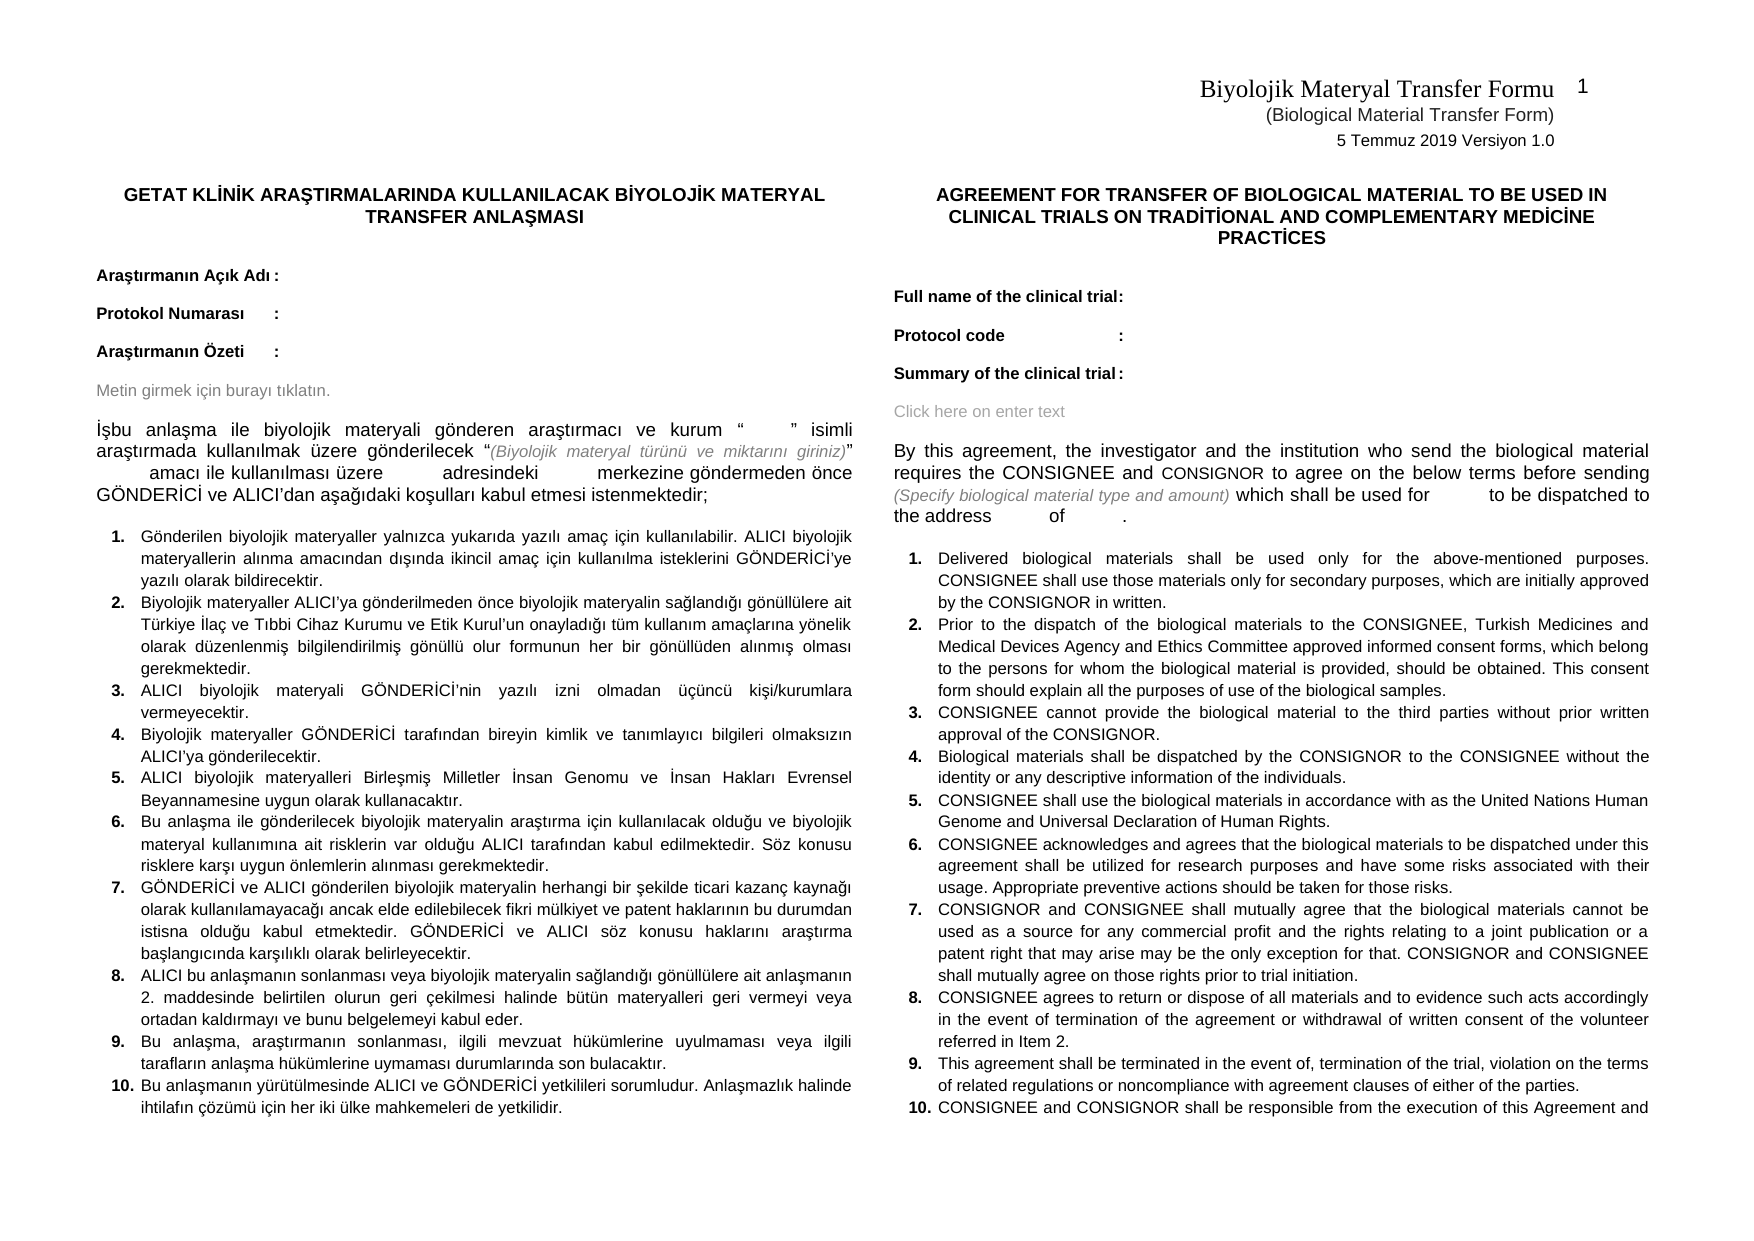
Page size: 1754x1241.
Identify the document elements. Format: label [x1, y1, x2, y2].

table_header [85, 184, 882, 1131]
table_header [882, 184, 1679, 1131]
